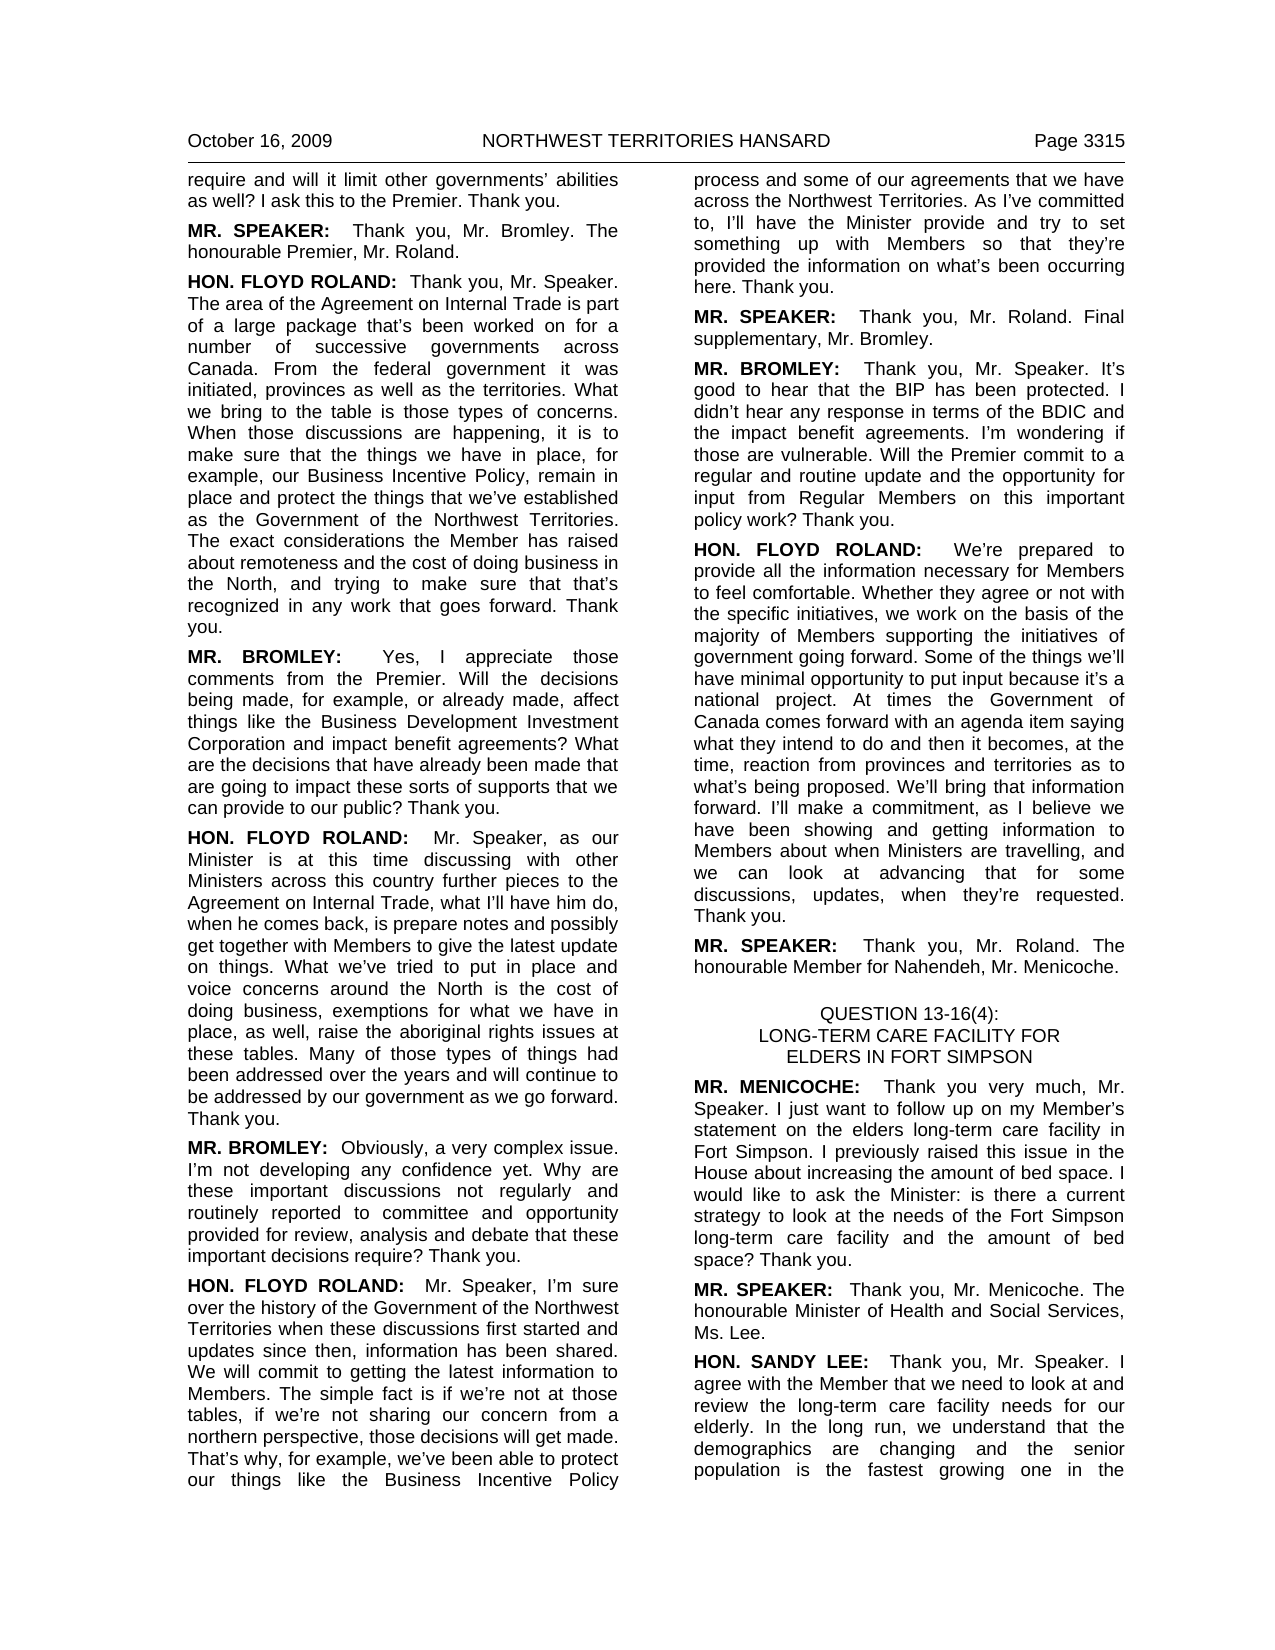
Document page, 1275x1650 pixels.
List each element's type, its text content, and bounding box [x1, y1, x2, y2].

text MR. SPEAKER: Thank you, Mr. Bromley. The honourable Premier, Mr. Roland. [187, 220, 619, 263]
text MR. SPEAKER: Thank you, Mr. Roland. The honourable Member for Nahendeh, Mr. Menicoche. [694, 935, 1125, 978]
text MR. BROMLEY: Yes, I appreciate those comments from the Premier. Will the decisions being made, for example, or already made, affect things like the Business Development Investment Corporation and impact benefit agreements? What are the decisions that have already been made that are going to impact these sorts of supports that we can provide to our public? Thank you. [187, 646, 619, 819]
text MR. SPEAKER: Thank you, Mr. Roland. Final supplementary, Mr. Bromley. [694, 306, 1125, 349]
text HON. FLOYD ROLAND: Thank you, Mr. Speaker. The area of the Agreement on Internal Trade is part of a large package that’s been worked on for a number of successive governments across Canada. From the federal government it was initiated, provinces as well as the territories. What we bring to the table is those types of concerns. When those discussions are happening, it is to make sure that the things we have in place, for example, our Business Incentive Policy, remain in place and protect the things that we’ve established as the Government of the Northwest Territories. The exact considerations the Member has raised about remoteness and the cost of doing business in the North, and trying to make sure that that’s recognized in any work that goes forward. Thank you. [187, 271, 619, 638]
text MR. BROMLEY: Thank you, Mr. Speaker. It’s good to hear that the BIP has been protected. I didn’t hear any response in terms of the BDIC and the impact benefit agreements. I’m wondering if those are vulnerable. Will the Premier commit to a regular and routine update and the opportunity for input from Regular Members on this important policy work? Thank you. [694, 357, 1125, 530]
text MR. SPEAKER: Thank you, Mr. Menicoche. The honourable Minister of Health and Social Services, Ms. Lee. [694, 1278, 1125, 1343]
text HON. FLOYD ROLAND: Mr. Speaker, I’m sure over the history of the Government of the Northwest Territories when these discussions first started and updates since then, information has been shared. We will commit to getting the latest information to Members. The simple fact is if we’re not at those tables, if we’re not sharing our concern from a northern perspective, those decisions will get made. That’s why, for example, we’ve been able to protect our things like the Business Incentive Policy process and some of our agreements that we have across the Northwest Territories. As I’ve committed to, I’ll have the Minister provide and try to set something up with Members so that they’re provided the information on what’s been occurring here. Thank you. [187, 1275, 619, 1491]
text MR. BROMLEY: Obviously, a very complex issue. I’m not developing any confidence yet. Why are these important discussions not regularly and routinely reported to committee and opportunity provided for review, analysis and debate that these important decisions require? Thank you. [187, 1137, 619, 1267]
text HON. FLOYD ROLAND: Mr. Speaker, as our Minister is at this time discussing with other Ministers across this country further pieces to the Agreement on Internal Trade, what I’ll have him do, when he comes back, is prepare notes and possibly get together with Members to give the latest update on things. What we’ve tried to put in place and voice concerns around the North is the cost of doing business, exemptions for what we have in place, as well, raise the aboriginal rights issues at these tables. Many of those types of things had been addressed over the years and will continue to be addressed by our government as we go forward. Thank you. [187, 827, 619, 1129]
subtitle QUESTION 13-16(4): LONG-TERM CARE FACILITY FOR ELDERS IN FORT SIMPSON [694, 1003, 1125, 1068]
text HON. FLOYD ROLAND: Mr. Speaker, I’m sure over the history of the Government of the Northwest Territories when these discussions first started and updates since then, information has been shared. We will commit to getting the latest information to Members. The simple fact is if we’re not at those tables, if we’re not sharing our concern from a northern perspective, those decisions will get made. That’s why, for example, we’ve been able to protect our things like the Business Incentive Policy process and some of our agreements that we have across the Northwest Territories. As I’ve committed to, I’ll have the Minister provide and try to set something up with Members so that they’re provided the information on what’s been occurring here. Thank you. [694, 168, 1125, 298]
text HON. FLOYD ROLAND: We’re prepared to provide all the information necessary for Members to feel comfortable. Whether they agree or not with the specific initiatives, we work on the basis of the majority of Members supporting the initiatives of government going forward. Some of the things we’ll have minimal opportunity to put input because it’s a national project. At times the Government of Canada comes forward with an agenda item saying what they intend to do and then it becomes, at the time, reaction from provinces and territories as to what’s being proposed. We’ll bring that information forward. I’ll make a commitment, as I believe we have been showing and getting information to Members about when Ministers are travelling, and we can look at advancing that for some discussions, updates, when they’re requested. Thank you. [694, 538, 1125, 926]
text MR. MENICOCHE: Thank you very much, Mr. Speaker. I just want to follow up on my Member’s statement on the elders long-term care facility in Fort Simpson. I previously raised this issue in the House about increasing the amount of bed space. I would like to ask the Minister: is there a current strategy to look at the needs of the Fort Simpson long-term care facility and the amount of bed space? Thank you. [694, 1076, 1125, 1270]
